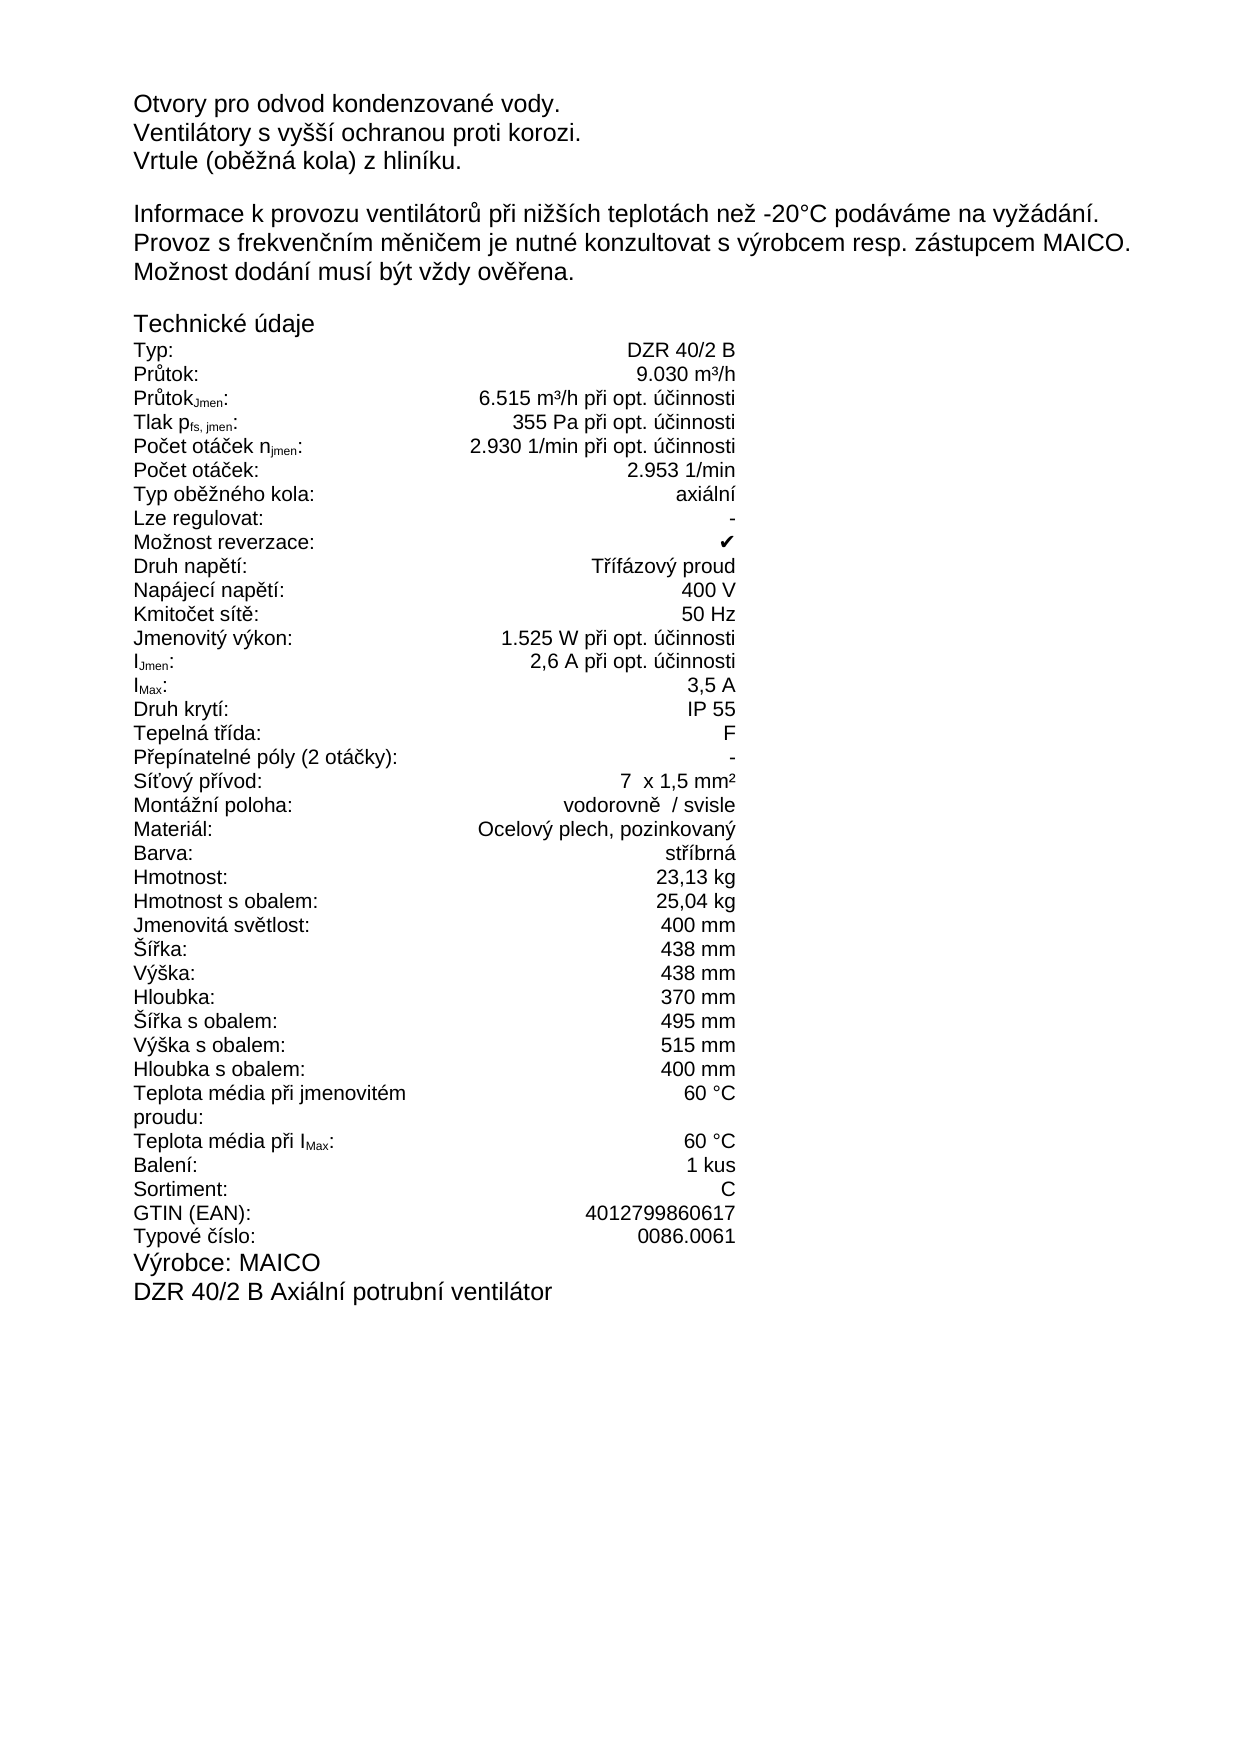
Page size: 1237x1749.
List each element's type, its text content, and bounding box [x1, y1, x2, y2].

table_cell 50 Hz [434, 601, 747, 625]
text Možnost dodání musí být vždy ověřena. [133, 256, 1148, 285]
table_cell 1.525 W při opt. účinnosti [434, 625, 747, 649]
table_cell Hmotnost: [122, 865, 434, 889]
table_cell Druh krytí: [122, 697, 434, 721]
text Vrtule (oběžná kola) z hliníku. [133, 146, 1148, 175]
table_cell - [434, 745, 747, 769]
table_cell 355 Pa při opt. účinnosti [434, 410, 747, 434]
table_cell Počet otáček njmen: [122, 434, 434, 458]
table_cell 515 mm [434, 1033, 747, 1057]
table_header Typ: [122, 338, 434, 362]
table_cell Hloubka s obalem: [122, 1057, 434, 1081]
table_cell 400 V [434, 578, 747, 601]
table_cell 1 kus [434, 1153, 747, 1176]
table_cell Hmotnost s obalem: [122, 889, 434, 913]
table_cell 438 mm [434, 937, 747, 961]
table_cell GTIN (EAN): [122, 1200, 434, 1224]
table_cell C [434, 1176, 747, 1200]
table_cell Teplota média při IMax: [122, 1129, 434, 1152]
table_cell Třífázový proud [434, 554, 747, 577]
table_cell 23,13 kg [434, 865, 747, 889]
table_cell Tlak pfs, jmen: [122, 410, 434, 434]
table_cell 0086.0061 [434, 1224, 747, 1248]
table_cell PrůtokJmen: [122, 386, 434, 410]
table_cell Montážní poloha: [122, 793, 434, 817]
table_cell 2.930 1/min při opt. účinnosti [434, 434, 747, 458]
text Výrobce: MAICO [133, 1248, 1148, 1277]
text Informace k provozu ventilátorů při nižších teplotách než -20°C podáváme na vyžádání. [133, 199, 1148, 228]
table_cell Typ oběžného kola: [122, 482, 434, 506]
table_cell Počet otáček: [122, 458, 434, 482]
table_cell 2,6 A při opt. účinnosti [434, 649, 747, 673]
table_cell IP 55 [434, 697, 747, 721]
table_cell Materiál: [122, 817, 434, 841]
table_cell 60 °C [434, 1081, 747, 1128]
table_cell Sortiment: [122, 1176, 434, 1200]
table_cell - [434, 506, 747, 529]
text Otvory pro odvod kondenzované vody. [133, 89, 1148, 117]
table_cell 7 x 1,5 mm² [434, 769, 747, 793]
table_cell 400 mm [434, 1057, 747, 1081]
table_cell Barva: [122, 841, 434, 865]
table_cell ✔ [434, 530, 747, 553]
table_cell Kmitočet sítě: [122, 601, 434, 625]
table_cell Napájecí napětí: [122, 578, 434, 601]
table_cell IMax: [122, 673, 434, 697]
table_cell 2.953 1/min [434, 458, 747, 482]
table_cell Lze regulovat: [122, 506, 434, 529]
table_cell Síťový přívod: [122, 769, 434, 793]
table_cell Typové číslo: [122, 1224, 434, 1248]
table_cell Výška: [122, 961, 434, 985]
table_header DZR 40/2 B [434, 338, 747, 362]
text Ventilátory s vyšší ochranou proti korozi. [133, 117, 1148, 146]
table_cell 400 mm [434, 913, 747, 937]
table_cell Výška s obalem: [122, 1033, 434, 1057]
table_cell 25,04 kg [434, 889, 747, 913]
table_cell axiální [434, 482, 747, 506]
table_cell Druh napětí: [122, 554, 434, 577]
table_cell Tepelná třída: [122, 721, 434, 745]
table_cell 60 °C [434, 1129, 747, 1152]
table_cell 438 mm [434, 961, 747, 985]
table_cell 4012799860617 [434, 1200, 747, 1224]
table_cell Šířka: [122, 937, 434, 961]
table_cell 495 mm [434, 1009, 747, 1033]
table_cell Jmenovitý výkon: [122, 625, 434, 649]
table_cell Teplota média při jmenovitém proudu: [122, 1081, 434, 1128]
table_cell Ocelový plech, pozinkovaný [434, 817, 747, 841]
table_cell stříbrná [434, 841, 747, 865]
table_cell vodorovně / svisle [434, 793, 747, 817]
table_cell Možnost reverzace: [122, 530, 434, 553]
table_cell Průtok: [122, 362, 434, 386]
text Provoz s frekvenčním měničem je nutné konzultovat s výrobcem resp. zástupcem MAICO. [133, 228, 1148, 256]
text DZR 40/2 B Axiální potrubní ventilátor [133, 1277, 1148, 1306]
table_cell Hloubka: [122, 985, 434, 1009]
table_cell F [434, 721, 747, 745]
table_cell IJmen: [122, 649, 434, 673]
table_cell Šířka s obalem: [122, 1009, 434, 1033]
table_cell 3,5 A [434, 673, 747, 697]
table_cell Jmenovitá světlost: [122, 913, 434, 937]
table_cell 6.515 m³/h při opt. účinnosti [434, 386, 747, 410]
table_cell 9.030 m³/h [434, 362, 747, 386]
text Technické údaje [133, 309, 1148, 338]
table_cell Balení: [122, 1153, 434, 1176]
table_cell 370 mm [434, 985, 747, 1009]
table_cell Přepínatelné póly (2 otáčky): [122, 745, 434, 769]
